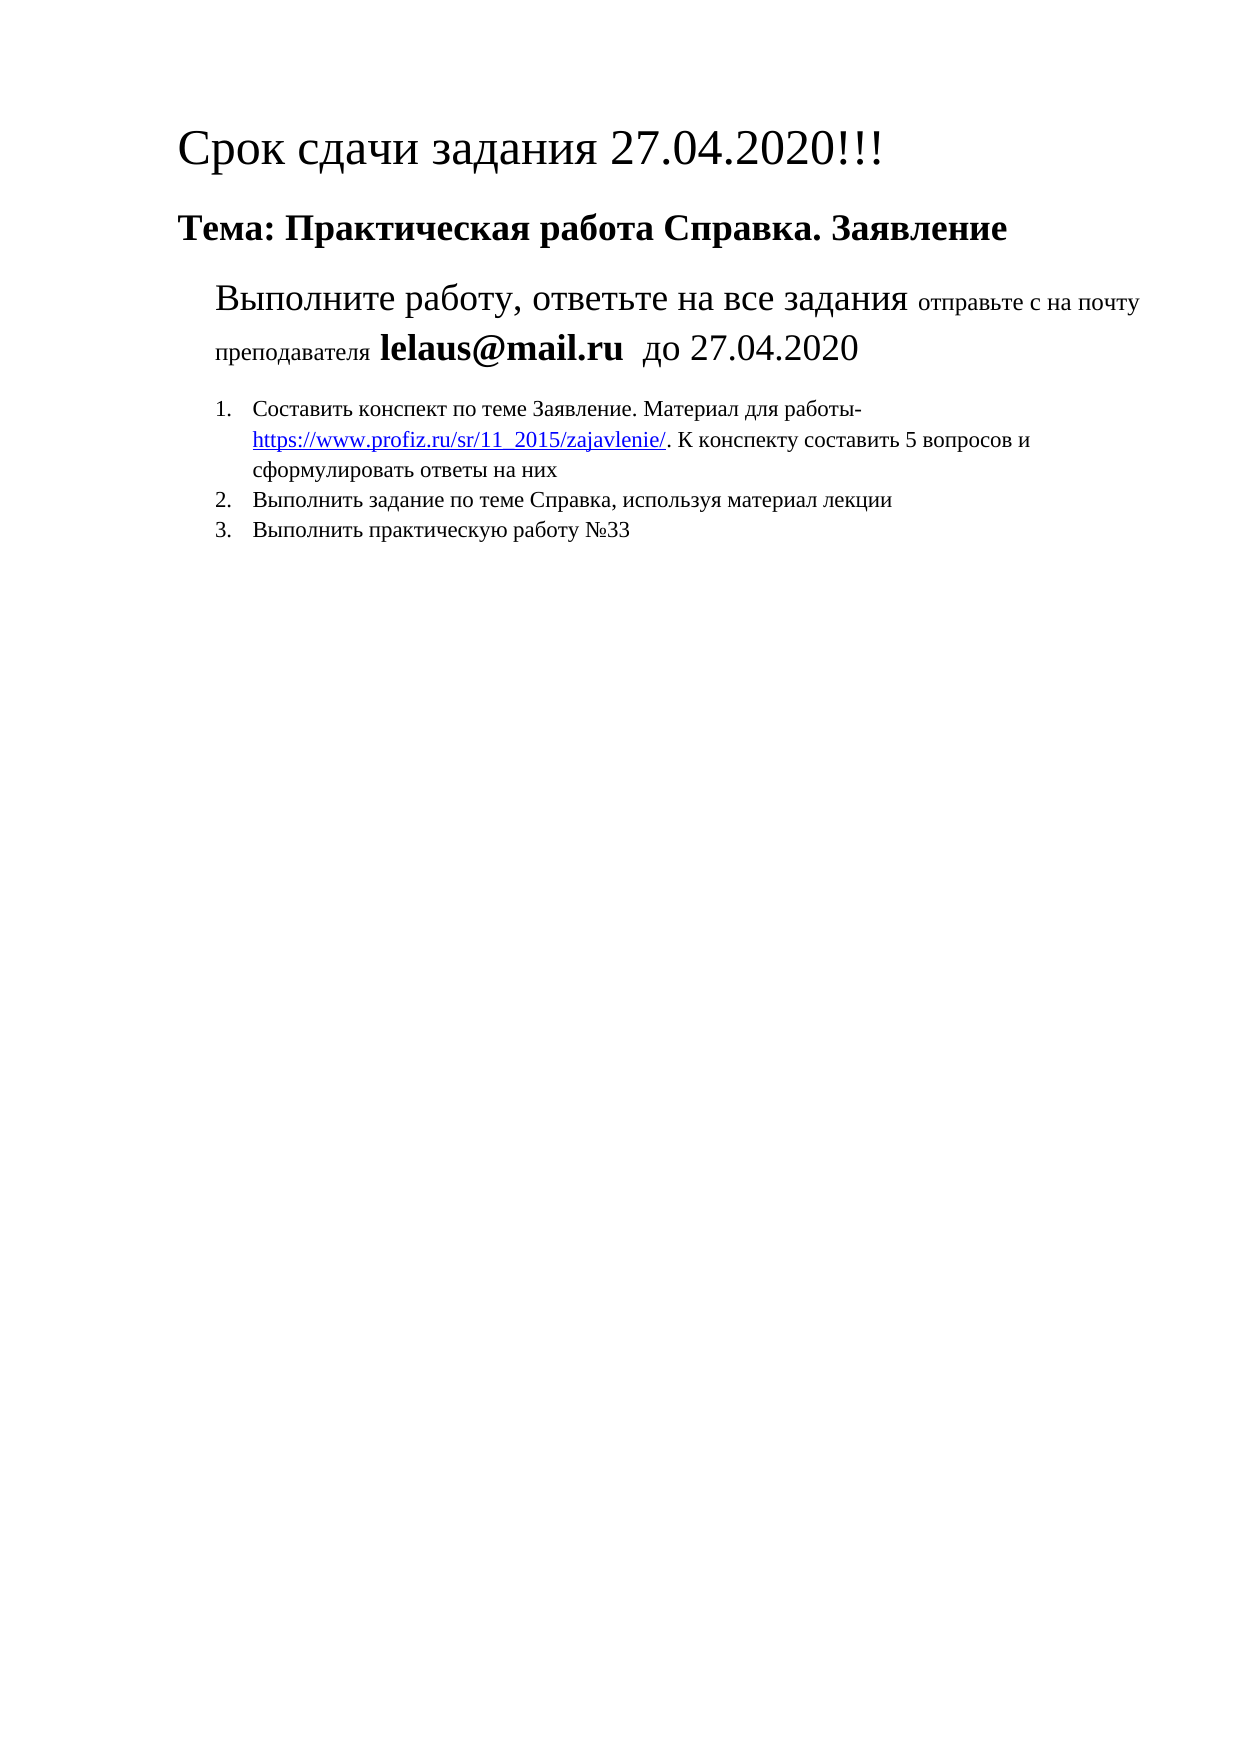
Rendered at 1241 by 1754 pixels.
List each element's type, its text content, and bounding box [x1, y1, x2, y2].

text Тема: Практическая работа Справка. Заявление [177, 205, 1152, 248]
list Выполнить задание по теме Справка, используя материал лекции [215, 486, 1152, 512]
list Составить конспект по теме Заявление. Материал для работы- https://www.profiz.ru/sr/11_2015/zajavlenie/. К конспекту составить 5 вопросов и сформулировать ответы на них [215, 395, 1152, 482]
list Выполнить практическую работу №33 [215, 516, 1152, 543]
text Срок сдачи задания 27.04.2020!!! [177, 118, 1152, 176]
text Выполните работу, ответьте на все задания отправьте с на почту преподавателя lelaus@mail.ru до 27.04.2020 [215, 275, 1152, 368]
